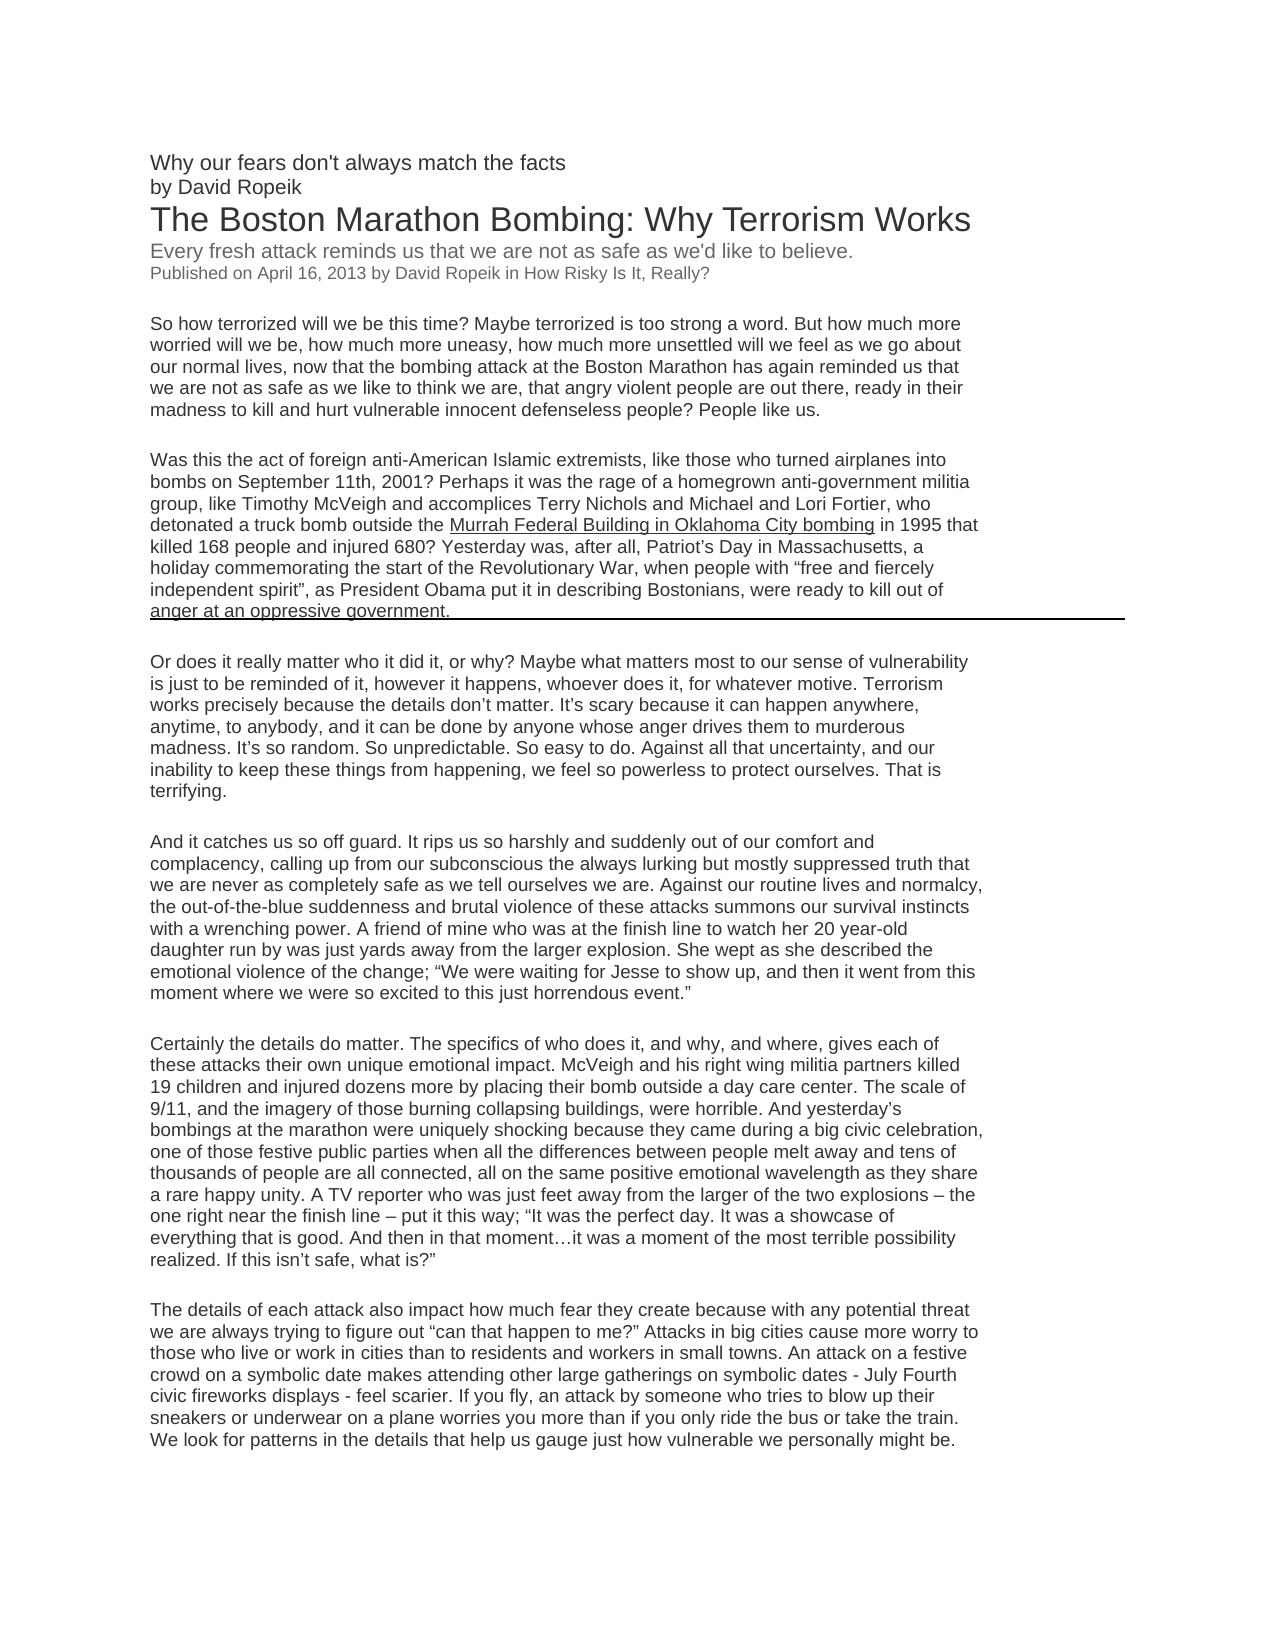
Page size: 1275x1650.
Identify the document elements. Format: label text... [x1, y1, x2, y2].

text Or does it really matter who it did it, or why? Maybe what matters most to our sense of vulnerability is just to be reminded of it, however it happens, whoever does it, for whatever motive. Terrorism works precisely because the details don’t matter. It’s scary because it can happen anywhere, anytime, to anybody, and it can be done by anyone whose anger drives them to murderous madness. It’s so random. So unpredictable. So easy to do. Against all that uncertainty, and our inability to keep these things from happening, we feel so powerless to protect ourselves. That is terrifying. [150, 651, 984, 802]
text Why our fears don't always match the facts [150, 150, 984, 175]
text The details of each attack also impact how much fear they create because with any potential threat we are always trying to figure out “can that happen to me?” Attacks in big cities cause more worry to those who live or work in cities than to residents and workers in small towns. An attack on a festive crowd on a symbolic date makes attending other large gatherings on symbolic dates - July Fourth civic fireworks displays - feel scarier. If you fly, an attack by someone who tries to blow up their sneakers or underwear on a plane worries you more than if you only ride the bus or take the train. We look for patterns in the details that help us gauge just how vulnerable we personally might be. [150, 1299, 984, 1450]
text Certainly the details do matter. The specifics of who does it, and why, and where, gives each of these attacks their own unique emotional impact. McVeigh and his right wing militia partners killed 19 children and injured dozens more by placing their bomb outside a day care center. The scale of 9/11, and the imagery of those burning collapsing buildings, were horrible. And yesterday’s bombings at the marathon were uniquely shocking because they came during a big civic celebration, one of those festive public parties when all the differences between people melt away and tens of thousands of people are all connected, all on the same positive emotional wavelength as they share a rare happy unity. A TV reporter who was just feet away from the larger of the two explosions – the one right near the finish line – put it this way; “It was the perfect day. It was a showcase of everything that is good. And then in that moment…it was a moment of the most terrible possibility realized. If this isn’t safe, what is?” [150, 1033, 984, 1270]
text Was this the act of foreign anti-American Islamic extremists, like those who turned airplanes into bombs on September 11th, 2001? Perhaps it was the rage of a homegrown anti-government militia group, like Timothy McVeigh and accomplices Terry Nichols and Michael and Lori Fortier, who detonated a truck bomb outside the Murrah Federal Building in Oklahoma City bombing in 1995 that killed 168 people and injured 680? Yesterday was, after all, Patriot’s Day in Massachusetts, a holiday commemorating the start of the Revolutionary War, when people with “free and fiercely independent spirit”, as President Obama put it in describing Bostonians, were ready to kill out of anger at an oppressive government. [150, 449, 984, 618]
text The Boston Marathon Bombing: Why Terrorism Works [150, 199, 984, 239]
text And it catches us so off guard. It rips us so harshly and suddenly out of our comfort and complacency, calling up from our subconscious the always lurking but mostly suppressed truth that we are never as completely safe as we tell ourselves we are. Against our routine lives and normalcy, the out-of-the-blue suddenness and brutal violence of these attacks summons our survival instincts with a wrenching power. A friend of mine who was at the finish line to watch her 20 year-old daughter run by was just yards away from the larger explosion. She wept as she described the emotional violence of the change; “We were waiting for Jesse to show up, and then it went from this moment where we were so excited to this just horrendous event.” [150, 831, 984, 1003]
text by David Ropeik [150, 175, 984, 199]
text Published on April 16, 2013 by David Ropeik in How Risky Is It, Really? [150, 263, 984, 283]
text So how terrorized will we be this time? Maybe terrorized is too strong a word. But how much more worried will we be, how much more uneasy, how much more unsettled will we feel as we go about our normal lives, now that the bombing attack at the Boston Marathon has again reminded us that we are not as safe as we like to think we are, that angry violent people are out there, ready in their madness to kill and hurt vulnerable innocent defenseless people? People like us. [150, 312, 984, 420]
text Every fresh attack reminds us that we are not as safe as we'd like to believe. [150, 239, 984, 263]
